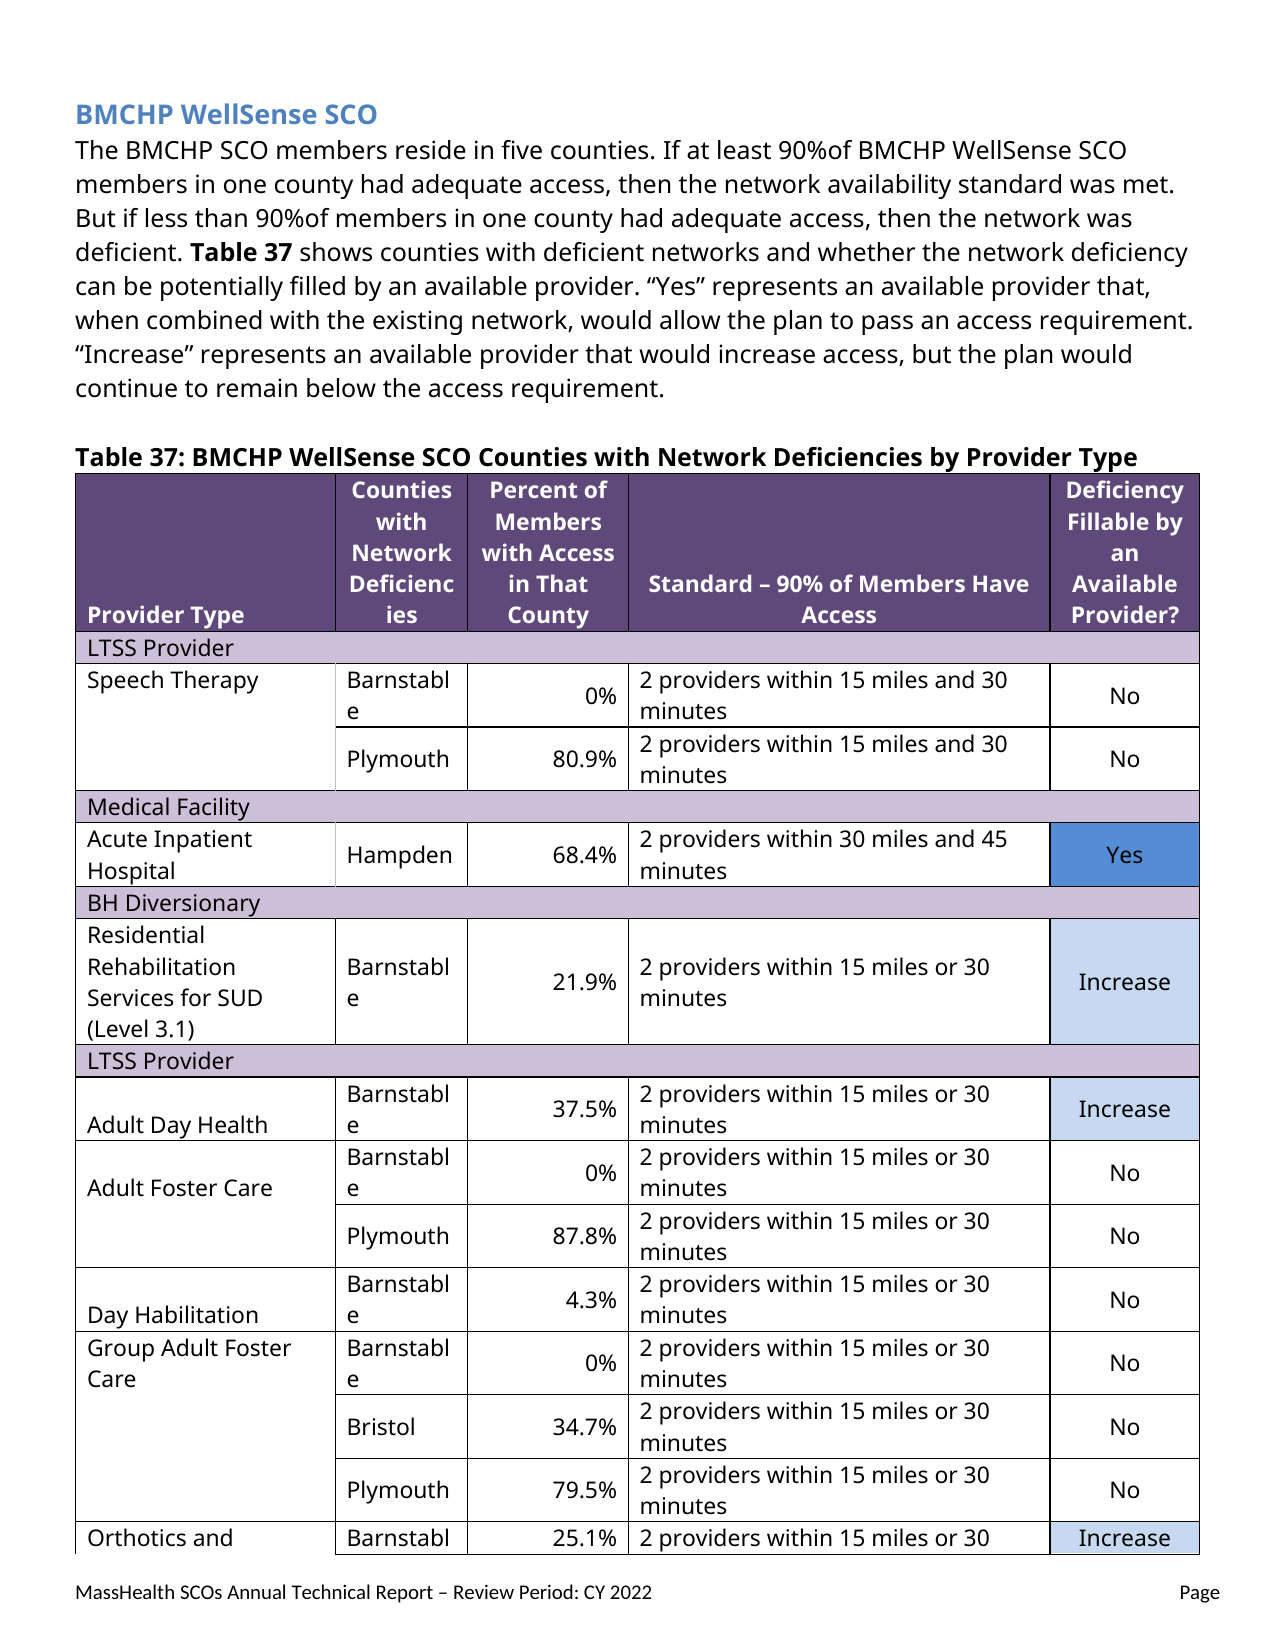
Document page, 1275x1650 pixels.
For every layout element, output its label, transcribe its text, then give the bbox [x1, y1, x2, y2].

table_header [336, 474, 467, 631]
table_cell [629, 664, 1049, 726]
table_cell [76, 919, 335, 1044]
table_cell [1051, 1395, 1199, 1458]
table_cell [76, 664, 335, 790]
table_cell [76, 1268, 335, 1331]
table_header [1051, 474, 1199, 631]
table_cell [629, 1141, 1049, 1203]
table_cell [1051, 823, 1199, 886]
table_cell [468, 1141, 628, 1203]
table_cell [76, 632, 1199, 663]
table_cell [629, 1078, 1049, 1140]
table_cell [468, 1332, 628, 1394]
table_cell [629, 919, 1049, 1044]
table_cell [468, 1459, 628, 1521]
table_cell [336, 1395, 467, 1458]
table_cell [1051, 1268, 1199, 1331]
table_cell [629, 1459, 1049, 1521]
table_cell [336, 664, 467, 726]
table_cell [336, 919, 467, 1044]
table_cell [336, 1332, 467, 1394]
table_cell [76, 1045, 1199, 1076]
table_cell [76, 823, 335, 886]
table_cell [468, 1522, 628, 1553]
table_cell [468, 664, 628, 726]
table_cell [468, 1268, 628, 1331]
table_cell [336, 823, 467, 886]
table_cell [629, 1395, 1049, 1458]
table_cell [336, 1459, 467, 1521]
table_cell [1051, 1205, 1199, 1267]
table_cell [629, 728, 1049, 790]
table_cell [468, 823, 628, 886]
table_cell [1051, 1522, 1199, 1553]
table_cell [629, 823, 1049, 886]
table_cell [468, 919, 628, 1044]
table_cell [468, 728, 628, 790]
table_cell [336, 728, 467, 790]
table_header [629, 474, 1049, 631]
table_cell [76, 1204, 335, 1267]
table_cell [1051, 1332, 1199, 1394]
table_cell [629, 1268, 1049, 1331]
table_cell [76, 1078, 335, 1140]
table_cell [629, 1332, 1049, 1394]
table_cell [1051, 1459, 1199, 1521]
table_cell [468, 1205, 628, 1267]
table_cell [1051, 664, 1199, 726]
text BMCHP WellSense SCO [75, 96, 1200, 133]
text Table 37: BMCHP WellSense SCO Counties with Network Deficiencies by Provider Type [75, 439, 1200, 473]
text The BMCHP SCO members reside in five counties. If at least 90%of BMCHP WellSense SCO members in one county had adequate access, then the network availability standard was met. But if less than 90%of members in one county had adequate access, then the network was deficient. Table 37 shows counties with deficient networks and whether the network deficiency can be potentially filled by an available provider. “Yes” represents an available provider that, when combined with the existing network, would allow the plan to pass an access requirement. “Increase” represents an available provider that would increase access, but the plan would continue to remain below the access requirement. [75, 133, 1200, 405]
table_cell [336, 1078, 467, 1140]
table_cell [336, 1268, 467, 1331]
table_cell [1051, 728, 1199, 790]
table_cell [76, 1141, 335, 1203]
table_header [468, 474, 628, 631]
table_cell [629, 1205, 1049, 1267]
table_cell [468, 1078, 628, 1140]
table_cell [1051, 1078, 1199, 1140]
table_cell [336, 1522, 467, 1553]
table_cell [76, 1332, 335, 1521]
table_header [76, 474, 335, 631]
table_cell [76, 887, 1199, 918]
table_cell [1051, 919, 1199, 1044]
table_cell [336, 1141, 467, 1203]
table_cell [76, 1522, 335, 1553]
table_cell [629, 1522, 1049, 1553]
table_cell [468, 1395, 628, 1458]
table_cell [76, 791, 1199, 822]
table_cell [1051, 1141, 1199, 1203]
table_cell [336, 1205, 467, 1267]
